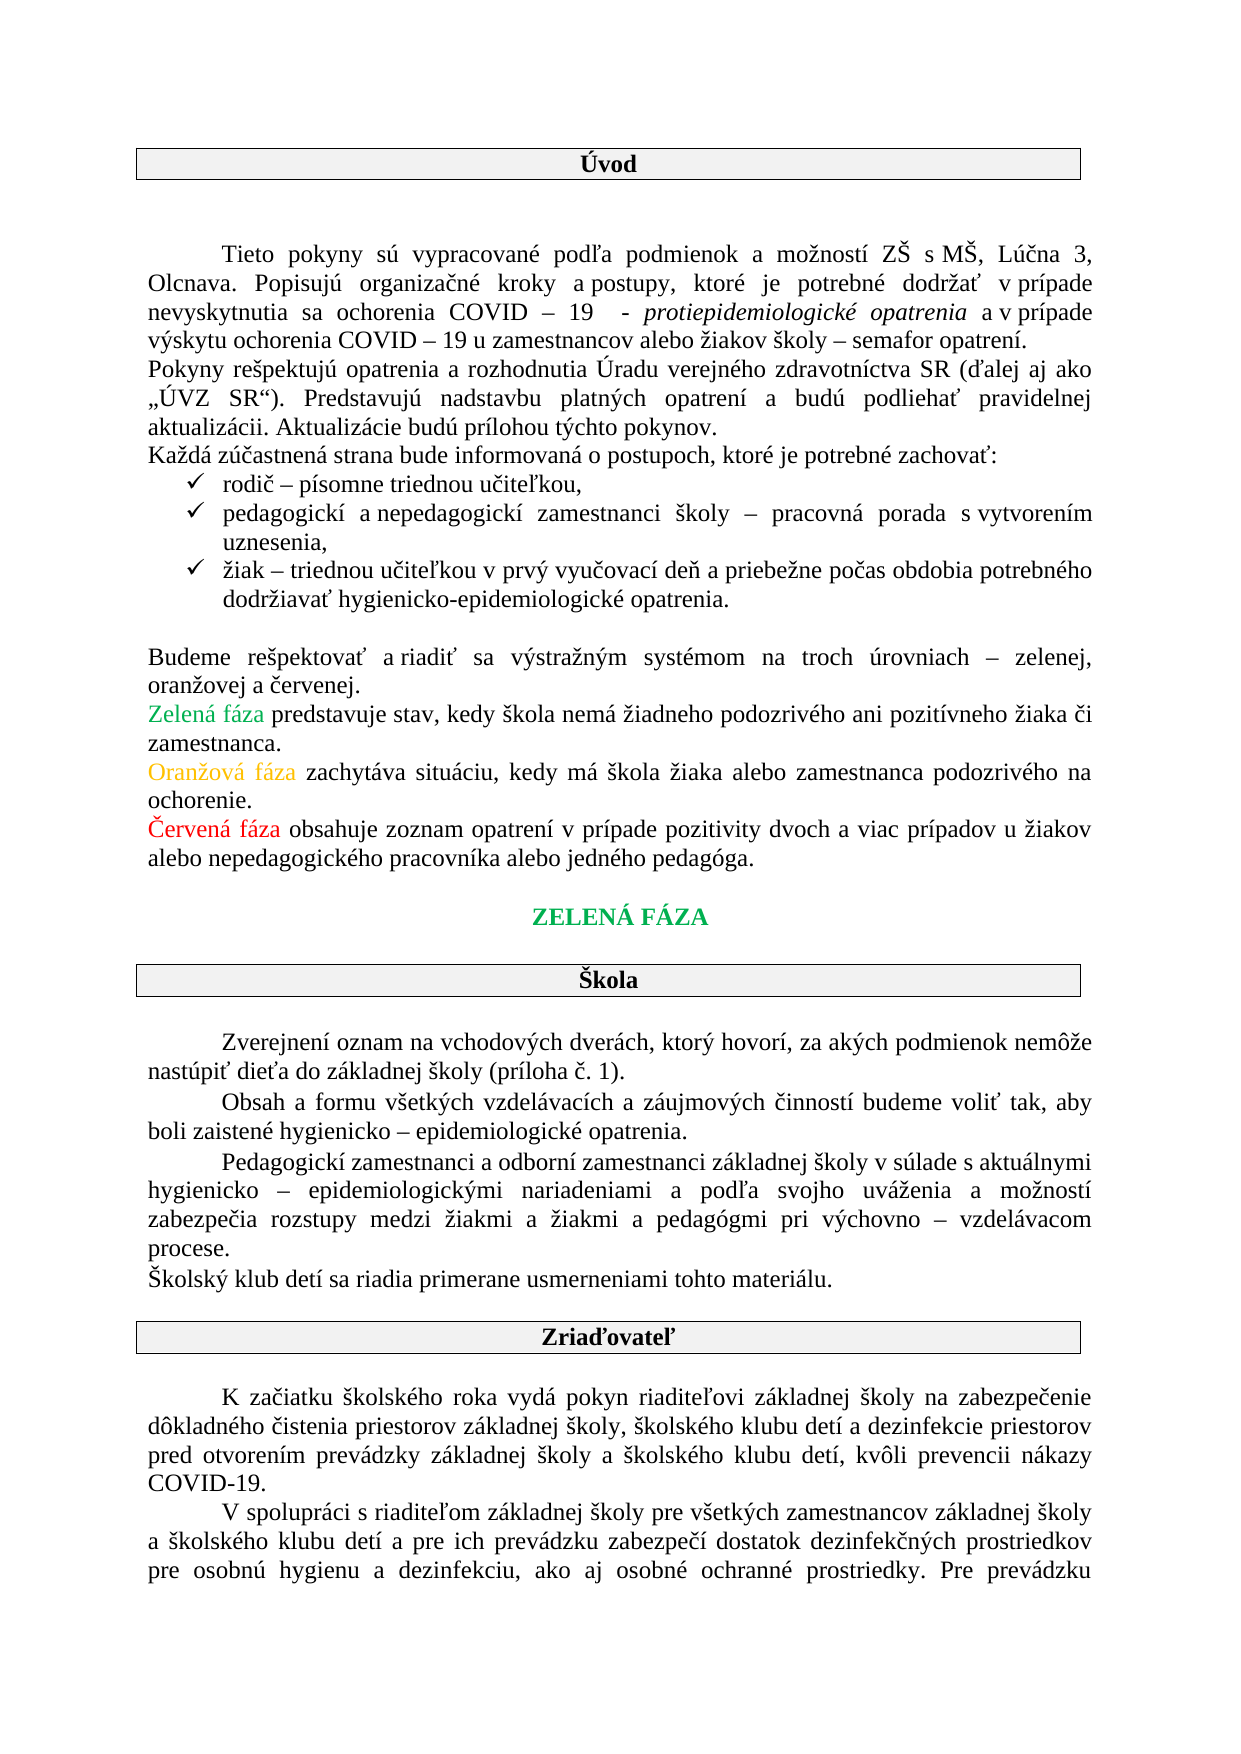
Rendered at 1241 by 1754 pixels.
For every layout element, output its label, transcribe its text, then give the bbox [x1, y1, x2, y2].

text K začiatku školského roka vydá pokyn riaditeľovi základnej školy na zabezpečenie dôkladného čistenia priestorov základnej školy, školského klubu detí a dezinfekcie priestorov pred otvorením prevádzky základnej školy a školského klubu detí, kvôli prevencii nákazy COVID-19. [148, 1382, 1093, 1497]
text Zverejnení oznam na vchodových dverách, ktorý hovorí, za akých podmienok nemôže nastúpiť dieťa do základnej školy (príloha č. 1). [148, 1027, 1093, 1085]
table_header Zriaďovateľ [137, 1322, 1080, 1352]
text Budeme rešpektovať a riadiť sa výstražným systémom na troch úrovniach – zelenej, oranžovej a červenej. [148, 642, 1093, 699]
text Každá zúčastnená strana bude informovaná o postupoch, ktoré je potrebné zachovať: [148, 440, 1093, 469]
text Pedagogickí zamestnanci a odborní zamestnanci základnej školy v súlade s aktuálnymi hygienicko – epidemiologickými nariadeniami a podľa svojho uváženia a možností zabezpečia rozstupy medzi žiakmi a žiakmi a pedagógmi pri výchovno – vzdelávacom procese. [148, 1147, 1093, 1262]
table_header Škola [137, 965, 1080, 996]
list rodič – písomne triednou učiteľkou, [185, 469, 1093, 498]
text ZELENÁ FÁZA [148, 902, 1093, 931]
text Oranžová fáza zachytáva situáciu, kedy má škola žiaka alebo zamestnanca podozrivého na ochorenie. [148, 757, 1093, 814]
list pedagogickí a nepedagogickí zamestnanci školy – pracovná porada s vytvorením uznesenia, [185, 498, 1093, 555]
table_header Úvod [137, 149, 1080, 179]
text Červená fáza obsahuje zoznam opatrení v prípade pozitivity dvoch a viac prípadov u žiakov alebo nepedagogického pracovníka alebo jedného pedagóga. [148, 814, 1093, 872]
text Pokyny rešpektujú opatrenia a rozhodnutia Úradu verejného zdravotníctva SR (ďalej aj ako „ÚVZ SR“). Predstavujú nadstavbu platných opatrení a budú podliehať pravidelnej aktualizácii. Aktualizácie budú prílohou týchto pokynov. [148, 354, 1093, 440]
text Školský klub detí sa riadia primerane usmerneniami tohto materiálu. [148, 1264, 1093, 1292]
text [148, 1497, 1093, 1583]
text Zelená fáza predstavuje stav, kedy škola nemá žiadneho podozrivého ani pozitívneho žiaka či zamestnanca. [148, 699, 1093, 757]
list žiak – triednou učiteľkou v prvý vyučovací deň a priebežne počas obdobia potrebného dodržiavať hygienicko-epidemiologické opatrenia. [185, 555, 1093, 613]
text Tieto pokyny sú vypracované podľa podmienok a možností ZŠ s MŠ, Lúčna 3, Olcnava. Popisujú organizačné kroky a postupy, ktoré je potrebné dodržať v prípade nevyskytnutia sa ochorenia COVID – 19 - protiepidemiologické opatrenia a v prípade výskytu ochorenia COVID – 19 u zamestnancov alebo žiakov školy – semafor opatrení. [148, 239, 1093, 354]
text Obsah a formu všetkých vzdelávacích a záujmových činností budeme voliť tak, aby boli zaistené hygienicko – epidemiologické opatrenia. [148, 1087, 1093, 1144]
